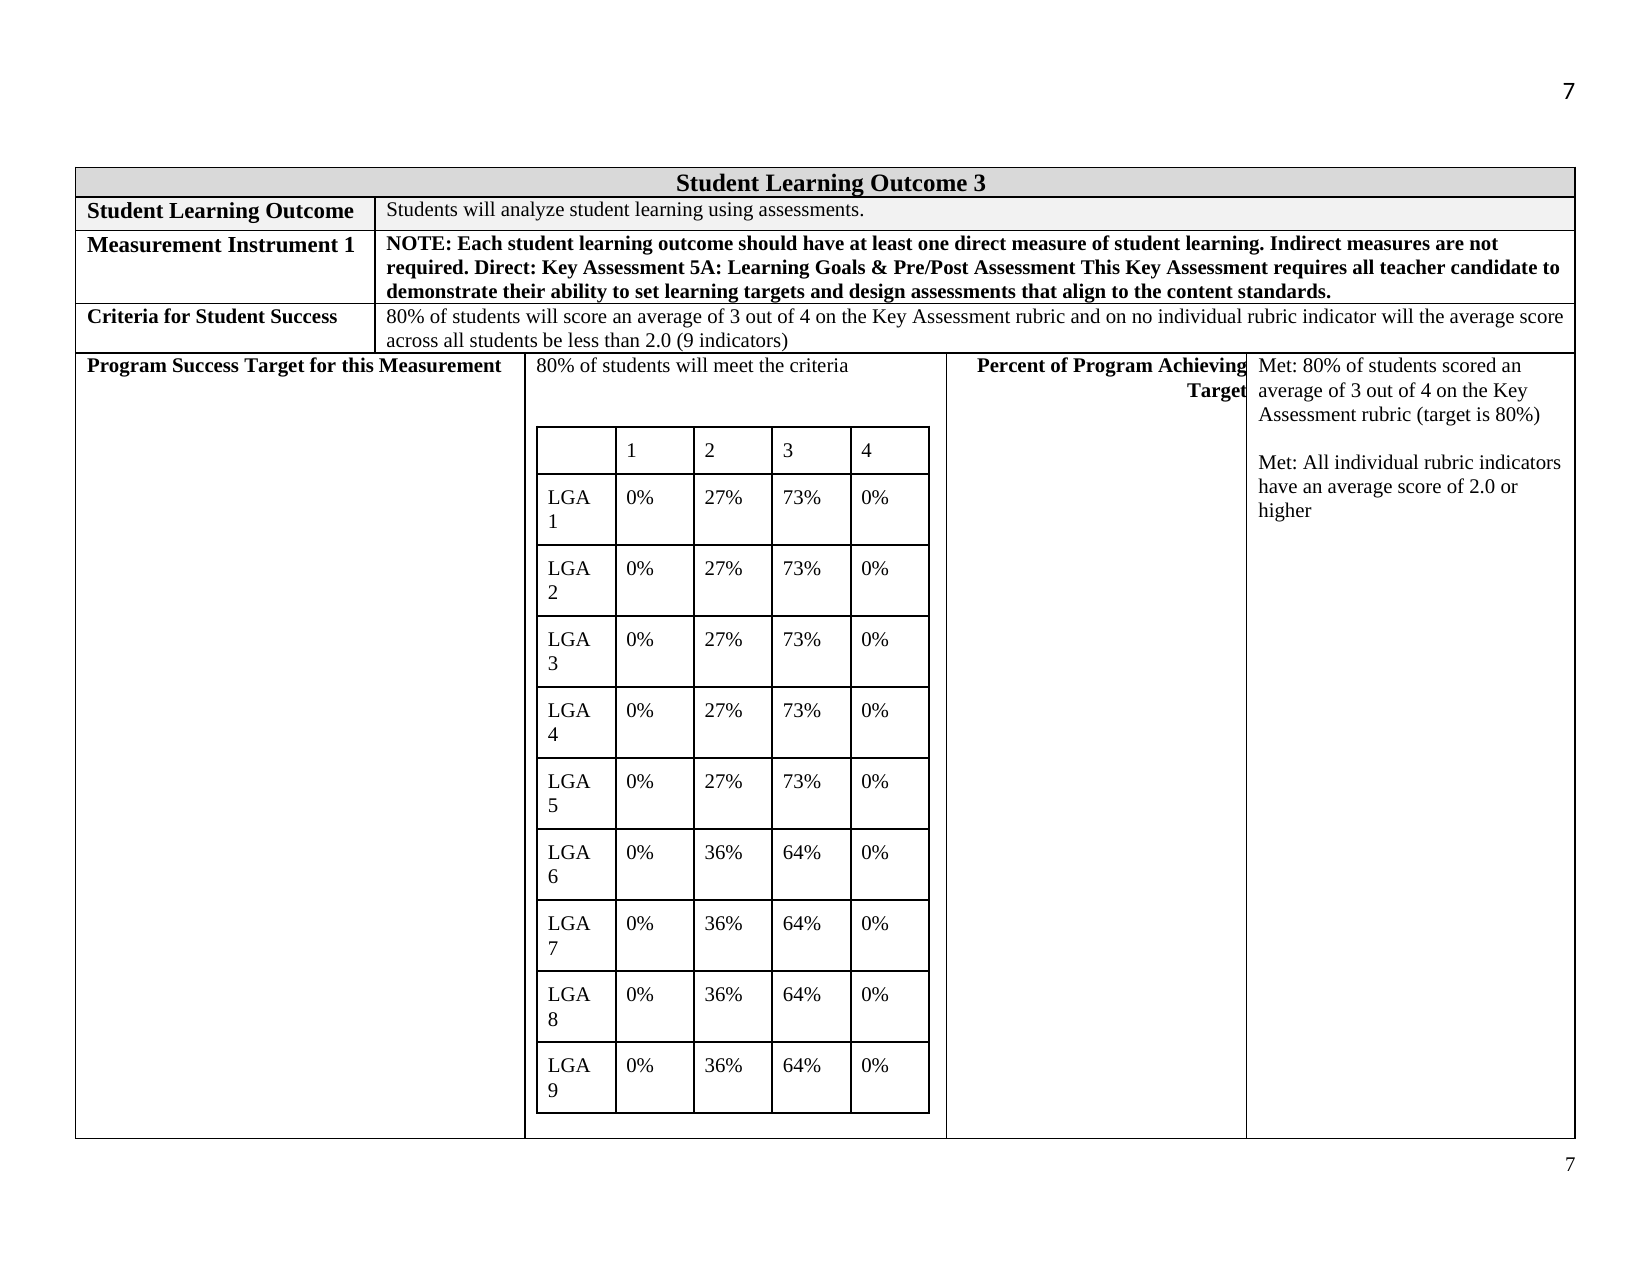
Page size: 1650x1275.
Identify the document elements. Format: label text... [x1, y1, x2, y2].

table_cell NOTE: Each student learning outcome should have at least one direct measure of student learning. Indirect measures are not required. Direct: Key Assessment 5A: Learning Goals & Pre/Post Assessment This Key Assessment requires all teacher candidate to demonstrate their ability to set learning targets and design assessments that align to the content standards. [376, 231, 1574, 303]
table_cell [1247, 354, 1574, 1138]
table_header Student Learning Outcome 3 [76, 168, 1574, 196]
table_cell Criteria for Student Success [76, 304, 374, 352]
table_cell Measurement Instrument 1 [76, 231, 374, 303]
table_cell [526, 354, 946, 1138]
table_cell Student Learning Outcome [76, 198, 374, 230]
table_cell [947, 354, 1246, 1138]
table_cell Students will analyze student learning using assessments. [376, 198, 1574, 230]
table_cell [76, 354, 524, 1138]
table_cell 80% of students will score an average of 3 out of 4 on the Key Assessment rubric and on no individual rubric indicator will the average score across all students be less than 2.0 (9 indicators) [376, 304, 1574, 352]
